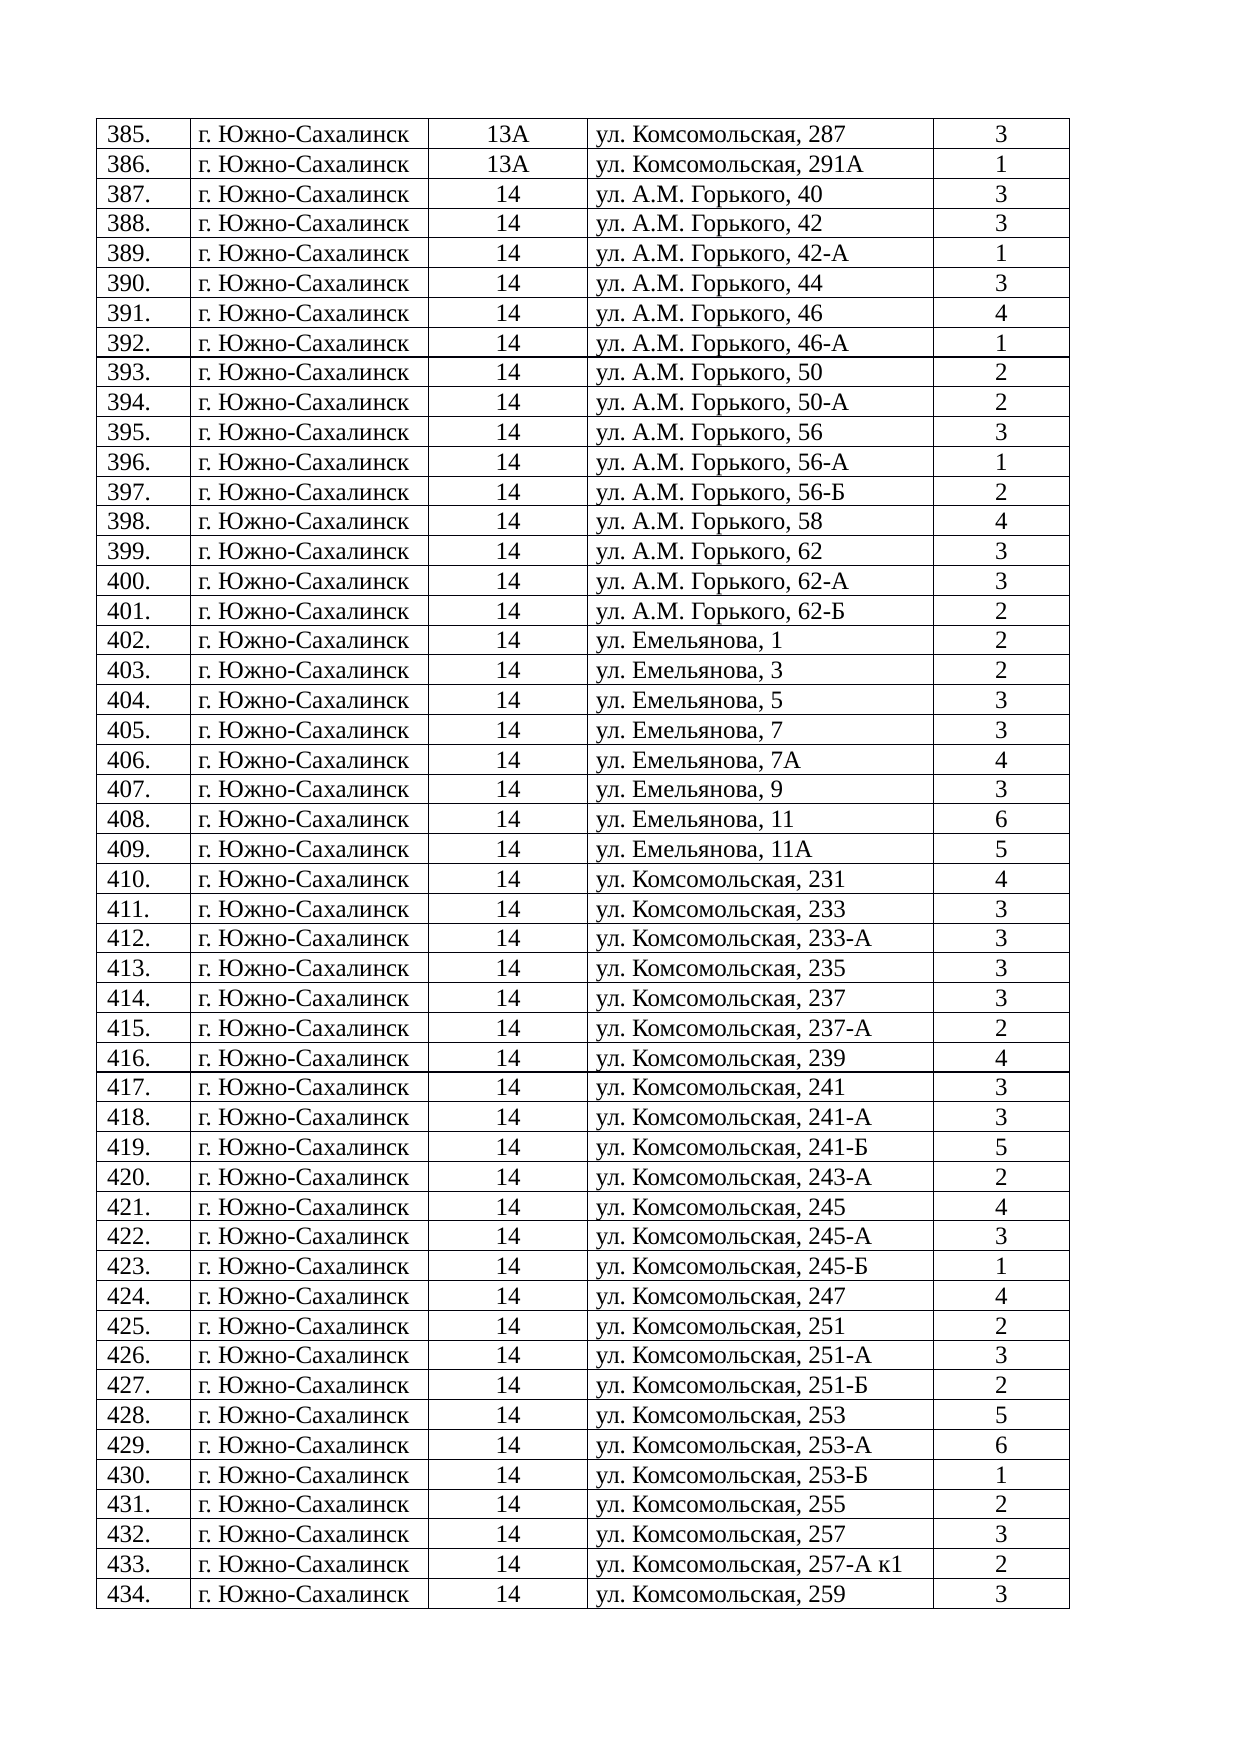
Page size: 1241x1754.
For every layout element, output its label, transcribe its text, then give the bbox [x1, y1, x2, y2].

table_cell ул. Комсомольская, 233-А [588, 924, 933, 952]
table_cell ул. Комсомольская, 239 [588, 1043, 933, 1071]
table_cell [97, 447, 190, 476]
table_cell 5 [934, 1400, 1069, 1429]
table_cell 1 [934, 447, 1069, 476]
table_cell ул. Комсомольская, 251 [588, 1311, 933, 1339]
table_cell [97, 238, 190, 267]
table_cell 3 [934, 1341, 1069, 1369]
table_cell 3 [934, 775, 1069, 803]
table_cell [97, 417, 190, 446]
table_cell ул. Комсомольская, 287 [588, 119, 933, 148]
table_cell 1 [934, 149, 1069, 178]
table_cell 3 [934, 1221, 1069, 1250]
table_cell г. Южно-Сахалинск [191, 1013, 428, 1042]
table_cell [97, 506, 190, 535]
table_cell г. Южно-Сахалинск [191, 447, 428, 476]
table_cell [97, 1162, 190, 1191]
table_cell ул. А.М. Горького, 42 [588, 209, 933, 237]
table_cell 14 [429, 1162, 587, 1191]
table_cell 14 [429, 1311, 587, 1339]
table_cell ул. Комсомольская, 241 [588, 1073, 933, 1101]
table_cell [97, 1102, 190, 1131]
table_cell 14 [429, 1192, 587, 1220]
table_cell ул. Комсомольская, 253 [588, 1400, 933, 1429]
table_cell [97, 1579, 190, 1608]
table_cell 14 [429, 983, 587, 1012]
table_cell 3 [934, 953, 1069, 982]
table_cell г. Южно-Сахалинск [191, 655, 428, 684]
table_cell 2 [934, 596, 1069, 624]
table_cell ул. Емельянова, 11А [588, 834, 933, 863]
table_cell 14 [429, 685, 587, 714]
table_cell [97, 745, 190, 773]
table_cell ул. А.М. Горького, 50-А [588, 387, 933, 416]
table_cell 1 [934, 1251, 1069, 1280]
table_cell [97, 1430, 190, 1459]
table_cell 3 [934, 1102, 1069, 1131]
table_cell [97, 536, 190, 565]
table_cell г. Южно-Сахалинск [191, 1400, 428, 1429]
table_cell 2 [934, 626, 1069, 654]
table_cell г. Южно-Сахалинск [191, 834, 428, 863]
table_cell 3 [934, 924, 1069, 952]
table_cell г. Южно-Сахалинск [191, 328, 428, 356]
table_cell г. Южно-Сахалинск [191, 1192, 428, 1220]
table_cell г. Южно-Сахалинск [191, 685, 428, 714]
table_cell [97, 119, 190, 148]
table_cell [97, 1341, 190, 1369]
table_cell ул. Емельянова, 9 [588, 775, 933, 803]
table_cell 2 [934, 1490, 1069, 1518]
table_cell [97, 655, 190, 684]
table_cell 14 [429, 1073, 587, 1101]
table_cell [97, 804, 190, 833]
table_cell [97, 149, 190, 178]
table_cell ул. А.М. Горького, 56-А [588, 447, 933, 476]
table_cell ул. Емельянова, 5 [588, 685, 933, 714]
table_cell г. Южно-Сахалинск [191, 209, 428, 237]
table_cell [97, 387, 190, 416]
table_cell г. Южно-Сахалинск [191, 983, 428, 1012]
table_cell г. Южно-Сахалинск [191, 804, 428, 833]
table_cell ул. Комсомольская, 237-А [588, 1013, 933, 1042]
table_cell ул. Комсомольская, 253-А [588, 1430, 933, 1459]
table_cell 3 [934, 685, 1069, 714]
table_cell 4 [934, 1281, 1069, 1310]
table_cell 3 [934, 209, 1069, 237]
table_cell 3 [934, 119, 1069, 148]
table_cell [97, 1043, 190, 1071]
table_cell ул. Комсомольская, 231 [588, 864, 933, 893]
table_cell г. Южно-Сахалинск [191, 864, 428, 893]
table_cell г. Южно-Сахалинск [191, 1519, 428, 1548]
table_cell 2 [934, 358, 1069, 386]
table_cell ул. Комсомольская, 245 [588, 1192, 933, 1220]
table_cell 2 [934, 1162, 1069, 1191]
table_cell 14 [429, 626, 587, 654]
table_cell ул. А.М. Горького, 62-Б [588, 596, 933, 624]
table_cell 14 [429, 1251, 587, 1280]
table_cell ул. Емельянова, 7А [588, 745, 933, 773]
table_cell 14 [429, 804, 587, 833]
table_cell 14 [429, 1132, 587, 1161]
table_cell [97, 1221, 190, 1250]
table_cell [97, 775, 190, 803]
table_cell 3 [934, 179, 1069, 207]
table_cell г. Южно-Сахалинск [191, 268, 428, 297]
table_cell [97, 1251, 190, 1280]
table_cell ул. Комсомольская, 251-А [588, 1341, 933, 1369]
table_cell [97, 268, 190, 297]
table_cell 4 [934, 864, 1069, 893]
table_cell г. Южно-Сахалинск [191, 1341, 428, 1369]
table_cell г. Южно-Сахалинск [191, 775, 428, 803]
table_cell [97, 1281, 190, 1310]
table_cell 14 [429, 238, 587, 267]
table_cell 14 [429, 387, 587, 416]
table_cell 3 [934, 536, 1069, 565]
table_cell [97, 834, 190, 863]
table_cell 14 [429, 924, 587, 952]
table_cell ул. Комсомольская, 257-А к1 [588, 1549, 933, 1578]
table_cell [97, 1013, 190, 1042]
table_cell 2 [934, 655, 1069, 684]
table_cell 14 [429, 953, 587, 982]
table_cell 14 [429, 1519, 587, 1548]
table_cell ул. Комсомольская, 251-Б [588, 1370, 933, 1399]
table_cell ул. А.М. Горького, 46 [588, 298, 933, 327]
table_cell ул. Емельянова, 7 [588, 715, 933, 744]
table_cell г. Южно-Сахалинск [191, 417, 428, 446]
table_cell ул. А.М. Горького, 56 [588, 417, 933, 446]
table_cell [97, 864, 190, 893]
table_cell г. Южно-Сахалинск [191, 1430, 428, 1459]
table_cell 14 [429, 1400, 587, 1429]
table_cell г. Южно-Сахалинск [191, 1221, 428, 1250]
table_cell [97, 924, 190, 952]
table_cell ул. А.М. Горького, 40 [588, 179, 933, 207]
table_cell 14 [429, 1460, 587, 1488]
table_cell г. Южно-Сахалинск [191, 566, 428, 595]
table_cell 4 [934, 298, 1069, 327]
table_cell 14 [429, 1013, 587, 1042]
table_cell ул. Комсомольская, 245-А [588, 1221, 933, 1250]
table_cell г. Южно-Сахалинск [191, 536, 428, 565]
table_cell ул. А.М. Горького, 62 [588, 536, 933, 565]
table_cell 4 [934, 506, 1069, 535]
table_cell 14 [429, 209, 587, 237]
table_cell [97, 894, 190, 922]
table_cell 2 [934, 477, 1069, 505]
table_cell [97, 1192, 190, 1220]
table_cell 14 [429, 745, 587, 773]
table_cell г. Южно-Сахалинск [191, 626, 428, 654]
table_cell [97, 209, 190, 237]
table_cell 14 [429, 506, 587, 535]
table_cell ул. Комсомольская, 233 [588, 894, 933, 922]
table_cell 3 [934, 1073, 1069, 1101]
table_cell [97, 1073, 190, 1101]
table_cell г. Южно-Сахалинск [191, 358, 428, 386]
table_cell г. Южно-Сахалинск [191, 1490, 428, 1518]
table_cell [97, 1549, 190, 1578]
table_cell ул. Комсомольская, 257 [588, 1519, 933, 1548]
table_cell [97, 328, 190, 356]
table_cell 14 [429, 864, 587, 893]
table_cell 5 [934, 834, 1069, 863]
table_cell 3 [934, 566, 1069, 595]
table_cell 14 [429, 1549, 587, 1578]
table_cell ул. Комсомольская, 237 [588, 983, 933, 1012]
table_cell ул. А.М. Горького, 44 [588, 268, 933, 297]
table_cell [97, 179, 190, 207]
table_cell 2 [934, 387, 1069, 416]
table_cell г. Южно-Сахалинск [191, 1549, 428, 1578]
table_cell 14 [429, 775, 587, 803]
table_cell [97, 596, 190, 624]
table_cell 2 [934, 1370, 1069, 1399]
table_cell ул. Емельянова, 1 [588, 626, 933, 654]
table_cell ул. Комсомольская, 235 [588, 953, 933, 982]
table_cell [97, 1370, 190, 1399]
table_cell г. Южно-Сахалинск [191, 1102, 428, 1131]
table_cell [97, 983, 190, 1012]
table_cell ул. Комсомольская, 253-Б [588, 1460, 933, 1488]
table_cell 13А [429, 119, 587, 148]
table_cell г. Южно-Сахалинск [191, 1311, 428, 1339]
table_cell 14 [429, 566, 587, 595]
table_cell 14 [429, 715, 587, 744]
table_cell г. Южно-Сахалинск [191, 1579, 428, 1608]
table_cell 3 [934, 268, 1069, 297]
table_cell ул. А.М. Горького, 46-А [588, 328, 933, 356]
table_cell 1 [934, 238, 1069, 267]
table_cell г. Южно-Сахалинск [191, 477, 428, 505]
table_cell ул. А.М. Горького, 42-А [588, 238, 933, 267]
table_cell 14 [429, 894, 587, 922]
table_cell г. Южно-Сахалинск [191, 1043, 428, 1071]
table_cell г. Южно-Сахалинск [191, 1251, 428, 1280]
table_cell 1 [934, 328, 1069, 356]
table_cell 14 [429, 358, 587, 386]
table_cell ул. Комсомольская, 255 [588, 1490, 933, 1518]
table_cell ул. А.М. Горького, 58 [588, 506, 933, 535]
table_cell 14 [429, 834, 587, 863]
table_cell г. Южно-Сахалинск [191, 924, 428, 952]
table_cell 6 [934, 804, 1069, 833]
table_cell 3 [934, 894, 1069, 922]
table_cell г. Южно-Сахалинск [191, 745, 428, 773]
table_cell [97, 566, 190, 595]
table_cell г. Южно-Сахалинск [191, 953, 428, 982]
table_cell 3 [934, 715, 1069, 744]
table_cell 14 [429, 655, 587, 684]
table_cell [97, 1132, 190, 1161]
table_cell [97, 1519, 190, 1548]
table_cell [97, 358, 190, 386]
table_cell г. Южно-Сахалинск [191, 596, 428, 624]
table_cell 4 [934, 1192, 1069, 1220]
table_cell г. Южно-Сахалинск [191, 1370, 428, 1399]
table_cell 3 [934, 1579, 1069, 1608]
table_cell ул. А.М. Горького, 56-Б [588, 477, 933, 505]
table_cell ул. А.М. Горького, 62-А [588, 566, 933, 595]
table_cell 14 [429, 1102, 587, 1131]
table_cell г. Южно-Сахалинск [191, 894, 428, 922]
table_cell г. Южно-Сахалинск [191, 298, 428, 327]
table_cell [97, 1311, 190, 1339]
table_cell ул. Комсомольская, 245-Б [588, 1251, 933, 1280]
table_cell 3 [934, 417, 1069, 446]
table_cell [97, 298, 190, 327]
table_cell 14 [429, 1430, 587, 1459]
table_cell [97, 685, 190, 714]
table_cell 13А [429, 149, 587, 178]
table_cell 14 [429, 1579, 587, 1608]
table_cell 14 [429, 1370, 587, 1399]
table_cell 14 [429, 596, 587, 624]
table_cell ул. Комсомольская, 259 [588, 1579, 933, 1608]
table_cell 14 [429, 1490, 587, 1518]
table_cell 14 [429, 179, 587, 207]
table_cell ул. Комсомольская, 247 [588, 1281, 933, 1310]
table_cell 14 [429, 1281, 587, 1310]
table_cell [97, 715, 190, 744]
table_cell ул. Емельянова, 3 [588, 655, 933, 684]
table_cell г. Южно-Сахалинск [191, 387, 428, 416]
table_cell г. Южно-Сахалинск [191, 1132, 428, 1161]
table_cell ул. Емельянова, 11 [588, 804, 933, 833]
table_cell 14 [429, 417, 587, 446]
table_cell 14 [429, 268, 587, 297]
table_cell г. Южно-Сахалинск [191, 1460, 428, 1488]
table_cell 2 [934, 1311, 1069, 1339]
table_cell ул. Комсомольская, 243-А [588, 1162, 933, 1191]
table_cell ул. А.М. Горького, 50 [588, 358, 933, 386]
table_cell 2 [934, 1013, 1069, 1042]
table_cell 14 [429, 298, 587, 327]
table_cell ул. Комсомольская, 241-А [588, 1102, 933, 1131]
table_cell г. Южно-Сахалинск [191, 119, 428, 148]
table_cell [97, 953, 190, 982]
table_cell 5 [934, 1132, 1069, 1161]
table_cell 2 [934, 1549, 1069, 1578]
table_cell 4 [934, 745, 1069, 773]
table_cell г. Южно-Сахалинск [191, 238, 428, 267]
table_cell г. Южно-Сахалинск [191, 1073, 428, 1101]
table_cell ул. Комсомольская, 241-Б [588, 1132, 933, 1161]
table_cell 14 [429, 447, 587, 476]
table_cell ул. Комсомольская, 291А [588, 149, 933, 178]
table_cell 3 [934, 1519, 1069, 1548]
table_cell г. Южно-Сахалинск [191, 179, 428, 207]
table_cell 4 [934, 1043, 1069, 1071]
table_cell [97, 477, 190, 505]
table_cell 14 [429, 1341, 587, 1369]
table_cell г. Южно-Сахалинск [191, 1281, 428, 1310]
table_cell г. Южно-Сахалинск [191, 1162, 428, 1191]
table_cell г. Южно-Сахалинск [191, 715, 428, 744]
table_cell 14 [429, 536, 587, 565]
table_cell 14 [429, 1221, 587, 1250]
table_cell [97, 1400, 190, 1429]
table_cell [97, 1490, 190, 1518]
table_cell 14 [429, 328, 587, 356]
table_cell 1 [934, 1460, 1069, 1488]
table_cell [97, 1460, 190, 1488]
table_cell г. Южно-Сахалинск [191, 149, 428, 178]
table_cell [97, 626, 190, 654]
table_cell г. Южно-Сахалинск [191, 506, 428, 535]
table_cell 3 [934, 983, 1069, 1012]
table_cell 14 [429, 1043, 587, 1071]
table_cell 14 [429, 477, 587, 505]
table_cell 6 [934, 1430, 1069, 1459]
